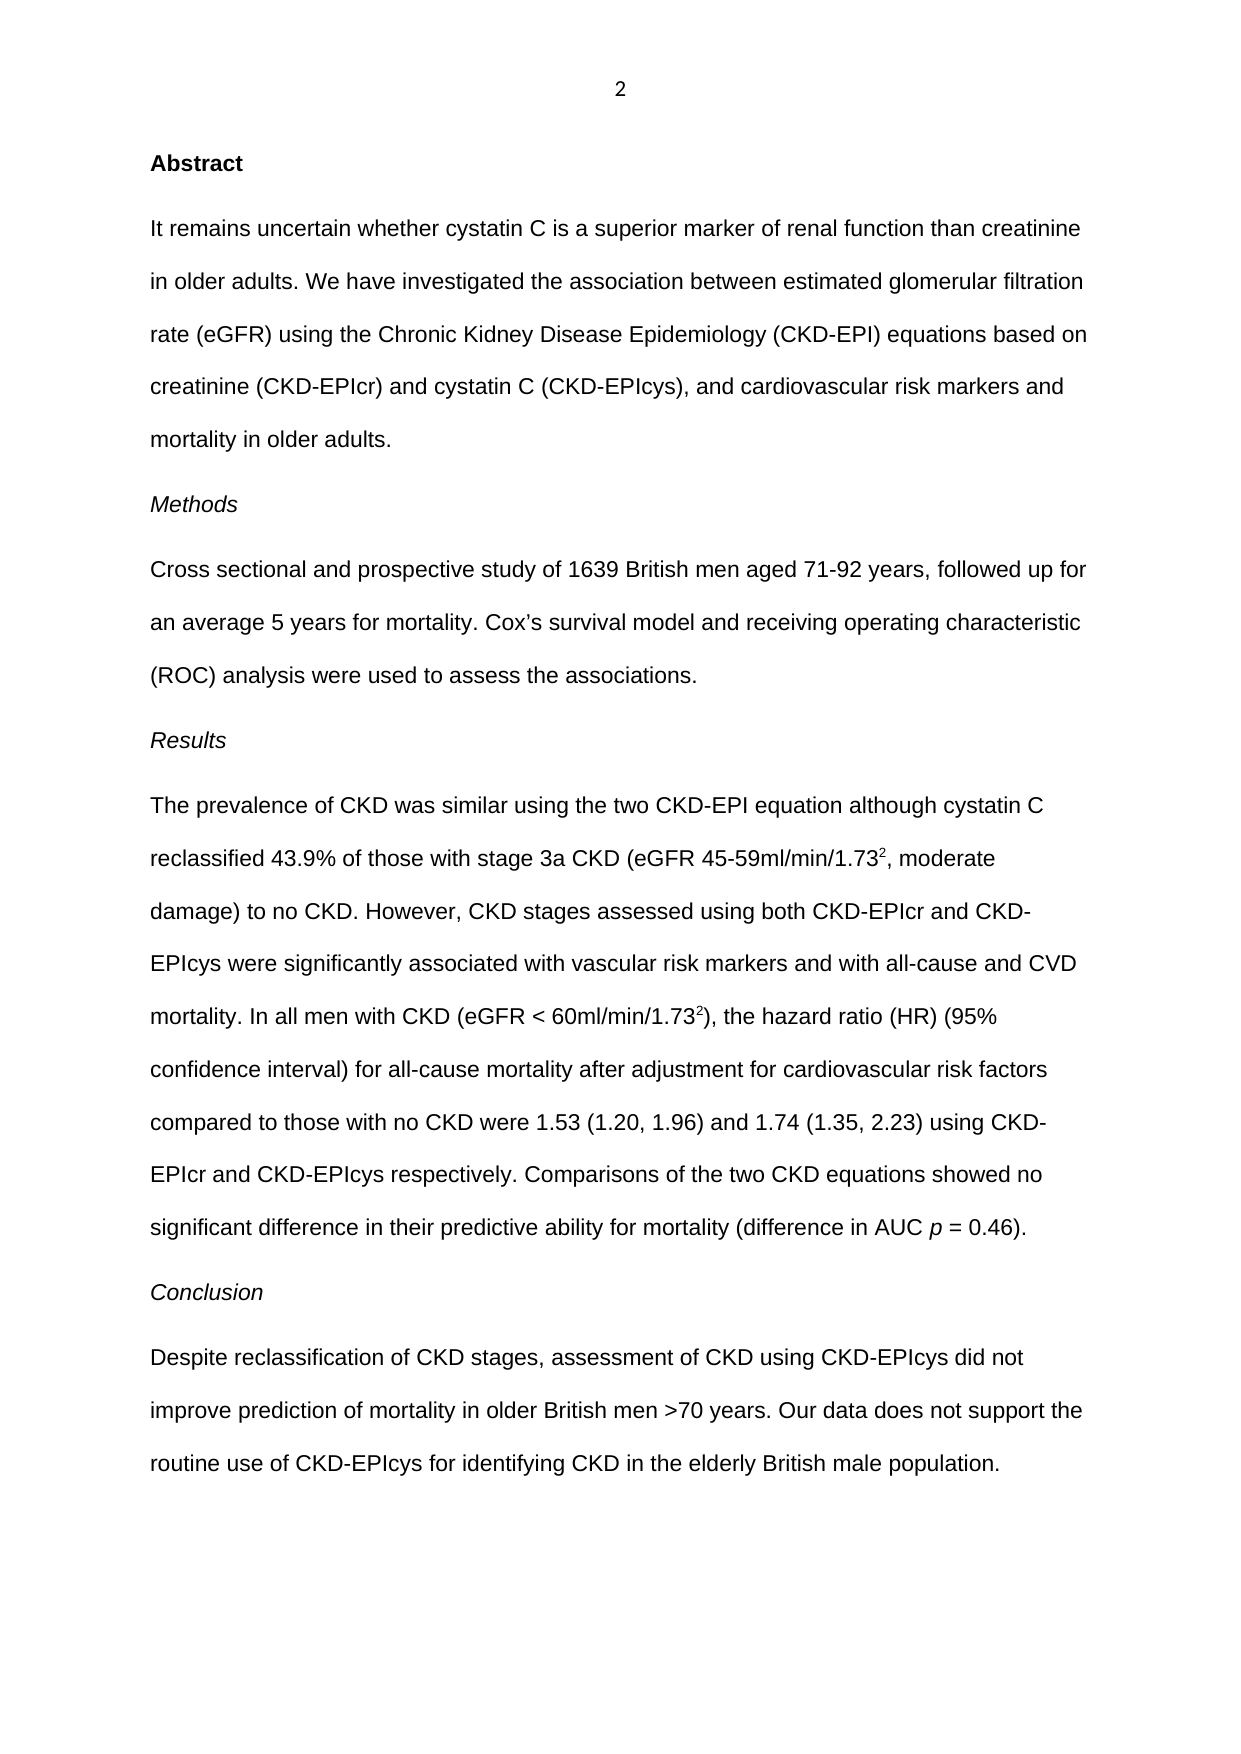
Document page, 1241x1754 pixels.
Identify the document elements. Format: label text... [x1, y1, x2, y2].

text The prevalence of CKD was similar using the two CKD-EPI equation although cystatin C reclassified 43.9% of those with stage 3a CKD (eGFR 45-59ml/min/1.732, moderate damage) to no CKD. However, CKD stages assessed using both CKD-EPIcr and CKD-EPIcys were significantly associated with vascular risk markers and with all-cause and CVD mortality. In all men with CKD (eGFR < 60ml/min/1.732), the hazard ratio (HR) (95% confidence interval) for all-cause mortality after adjustment for cardiovascular risk factors compared to those with no CKD were 1.53 (1.20, 1.96) and 1.74 (1.35, 2.23) using CKD-EPIcr and CKD-EPIcys respectively. Comparisons of the two CKD equations showed no significant difference in their predictive ability for mortality (difference in AUC p = 0.46). [150, 792, 1090, 1240]
subtitle Abstract [150, 150, 1090, 176]
subtitle Methods [150, 491, 1090, 518]
text Despite reclassification of CKD stages, assessment of CKD using CKD-EPIcys did not improve prediction of mortality in older British men >70 years. Our data does not support the routine use of CKD-EPIcys for identifying CKD in the elderly British male population. [150, 1344, 1090, 1476]
subtitle Results [150, 727, 1090, 753]
subtitle Conclusion [150, 1279, 1090, 1306]
text It remains uncertain whether cystatin C is a superior marker of renal function than creatinine in older adults. We have investigated the association between estimated glomerular filtration rate (eGFR) using the Chronic Kidney Disease Epidemiology (CKD-EPI) equations based on creatinine (CKD-EPIcr) and cystatin C (CKD-EPIcys), and cardiovascular risk markers and mortality in older adults. [150, 215, 1090, 452]
text Cross sectional and prospective study of 1639 British men aged 71-92 years, followed up for an average 5 years for mortality. Cox’s survival model and receiving operating characteristic (ROC) analysis were used to assess the associations. [150, 556, 1090, 688]
